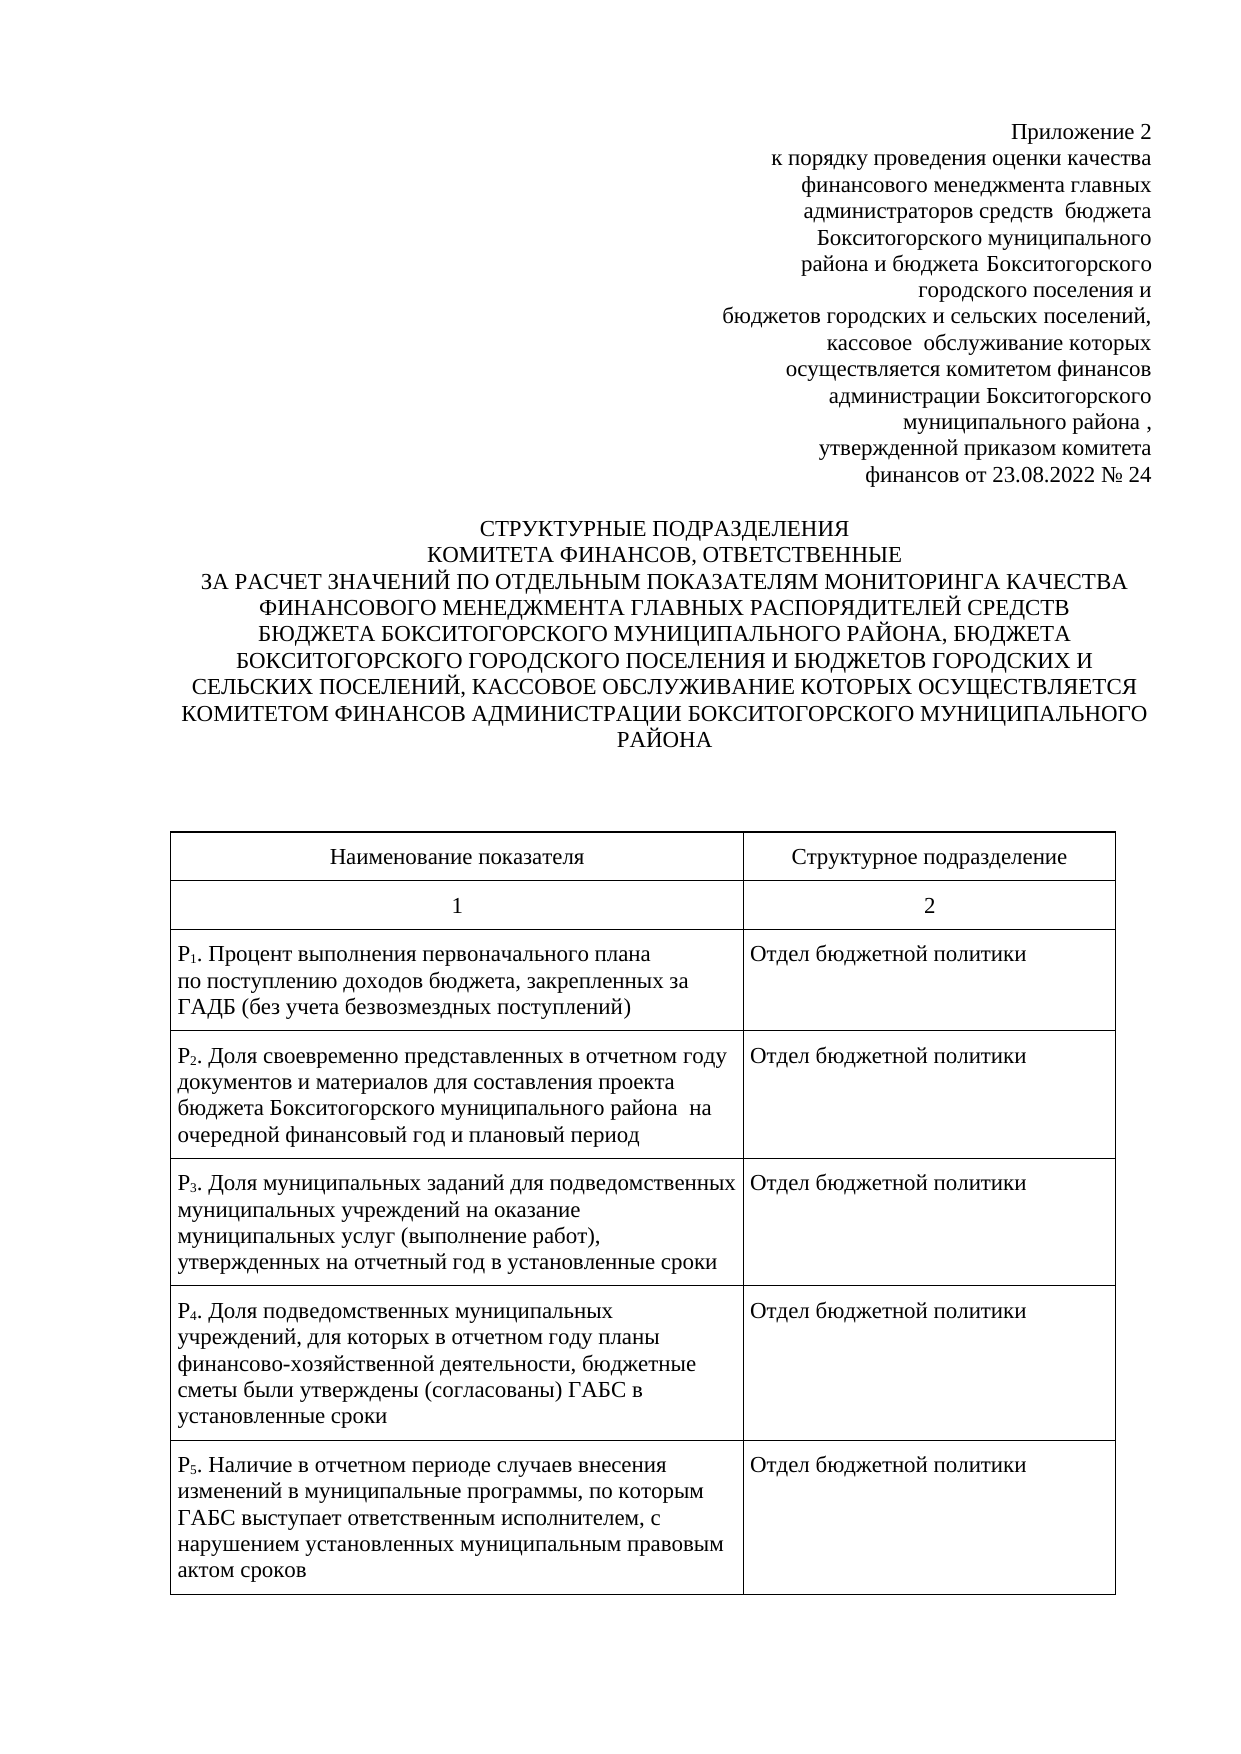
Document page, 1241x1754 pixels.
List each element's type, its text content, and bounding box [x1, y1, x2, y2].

text КОМИТЕТА ФИНАНСОВ, ОТВЕТСТВЕННЫЕ [177, 541, 1152, 568]
table_cell 2 [744, 881, 1115, 929]
text городского поселения и [177, 276, 1152, 303]
table_cell 1 [171, 881, 743, 929]
text утвержденной приказом комитета [177, 434, 1152, 461]
table_cell Отдел бюджетной политики [744, 1031, 1115, 1158]
table_cell P2. Доля своевременно представленных в отчетном году документов и материалов для составления проекта бюджета Бокситогорского муниципального района на очередной финансовый год и плановый период [171, 1031, 743, 1158]
text ЗА РАСЧЕТ ЗНАЧЕНИЙ ПО ОТДЕЛЬНЫМ ПОКАЗАТЕЛЯМ МОНИТОРИНГА КАЧЕСТВА [177, 568, 1152, 594]
table_cell P4. Доля подведомственных муниципальных учреждений, для которых в отчетном году планы финансово-хозяйственной деятельности, бюджетные сметы были утверждены (согласованы) ГАБС в установленные сроки [171, 1286, 743, 1439]
text к порядку проведения оценки качества [177, 144, 1152, 171]
table_cell P1. Процент выполнения первоначального плана по поступлению доходов бюджета, закрепленных за ГАДБ (без учета безвозмездных поступлений) [171, 930, 743, 1030]
text Бокситогорского муниципального [177, 223, 1152, 250]
text бюджетов городских и сельских поселений, [177, 303, 1152, 329]
table_cell Отдел бюджетной политики [744, 1286, 1115, 1439]
text СТРУКТУРНЫЕ ПОДРАЗДЕЛЕНИЯ [177, 515, 1152, 541]
text администраторов средств бюджета [177, 197, 1152, 223]
table_header Структурное подразделение [744, 833, 1115, 880]
table_cell Отдел бюджетной политики [744, 1159, 1115, 1285]
text района и бюджета Бокситогорского [177, 250, 1152, 276]
table_cell Р5. Наличие в отчетном периоде случаев внесения изменений в муниципальные программы, по которым ГАБС выступает ответственным исполнителем, с нарушением установленных муниципальным правовым актом сроков [171, 1441, 743, 1593]
table_cell P3. Доля муниципальных заданий для подведомственных муниципальных учреждений на оказание муниципальных услуг (выполнение работ), утвержденных на отчетный год в установленные сроки [171, 1159, 743, 1285]
text ФИНАНСОВОГО МЕНЕДЖМЕНТА ГЛАВНЫХ РАСПОРЯДИТЕЛЕЙ СРЕДСТВ [177, 594, 1152, 621]
text осуществляется комитетом финансов [177, 355, 1152, 382]
table_cell Отдел бюджетной политики [744, 1441, 1115, 1593]
table_cell Отдел бюджетной политики [744, 930, 1115, 1030]
text финансового менеджмента главных [177, 171, 1152, 197]
text кассовое обслуживание которых [177, 329, 1152, 355]
text финансов от 23.08.2022 № 24 [177, 461, 1152, 487]
text муниципального района , [177, 408, 1152, 434]
table_header Наименование показателя [171, 833, 743, 880]
text БЮДЖЕТА БОКСИТОГОРСКОГО МУНИЦИПАЛЬНОГО РАЙОНА, БЮДЖЕТА БОКСИТОГОРСКОГО ГОРОДСКОГО ПОСЕЛЕНИЯ И БЮДЖЕТОВ ГОРОДСКИХ И СЕЛЬСКИХ ПОСЕЛЕНИЙ, КАССОВОЕ ОБСЛУЖИВАНИЕ КОТОРЫХ ОСУЩЕСТВЛЯЕТСЯ КОМИТЕТОМ ФИНАНСОВ АДМИНИСТРАЦИИ БОКСИТОГОРСКОГО МУНИЦИПАЛЬНОГО РАЙОНА [177, 621, 1152, 752]
text администрации Бокситогорского [177, 382, 1152, 408]
text Приложение 2 [177, 118, 1152, 144]
